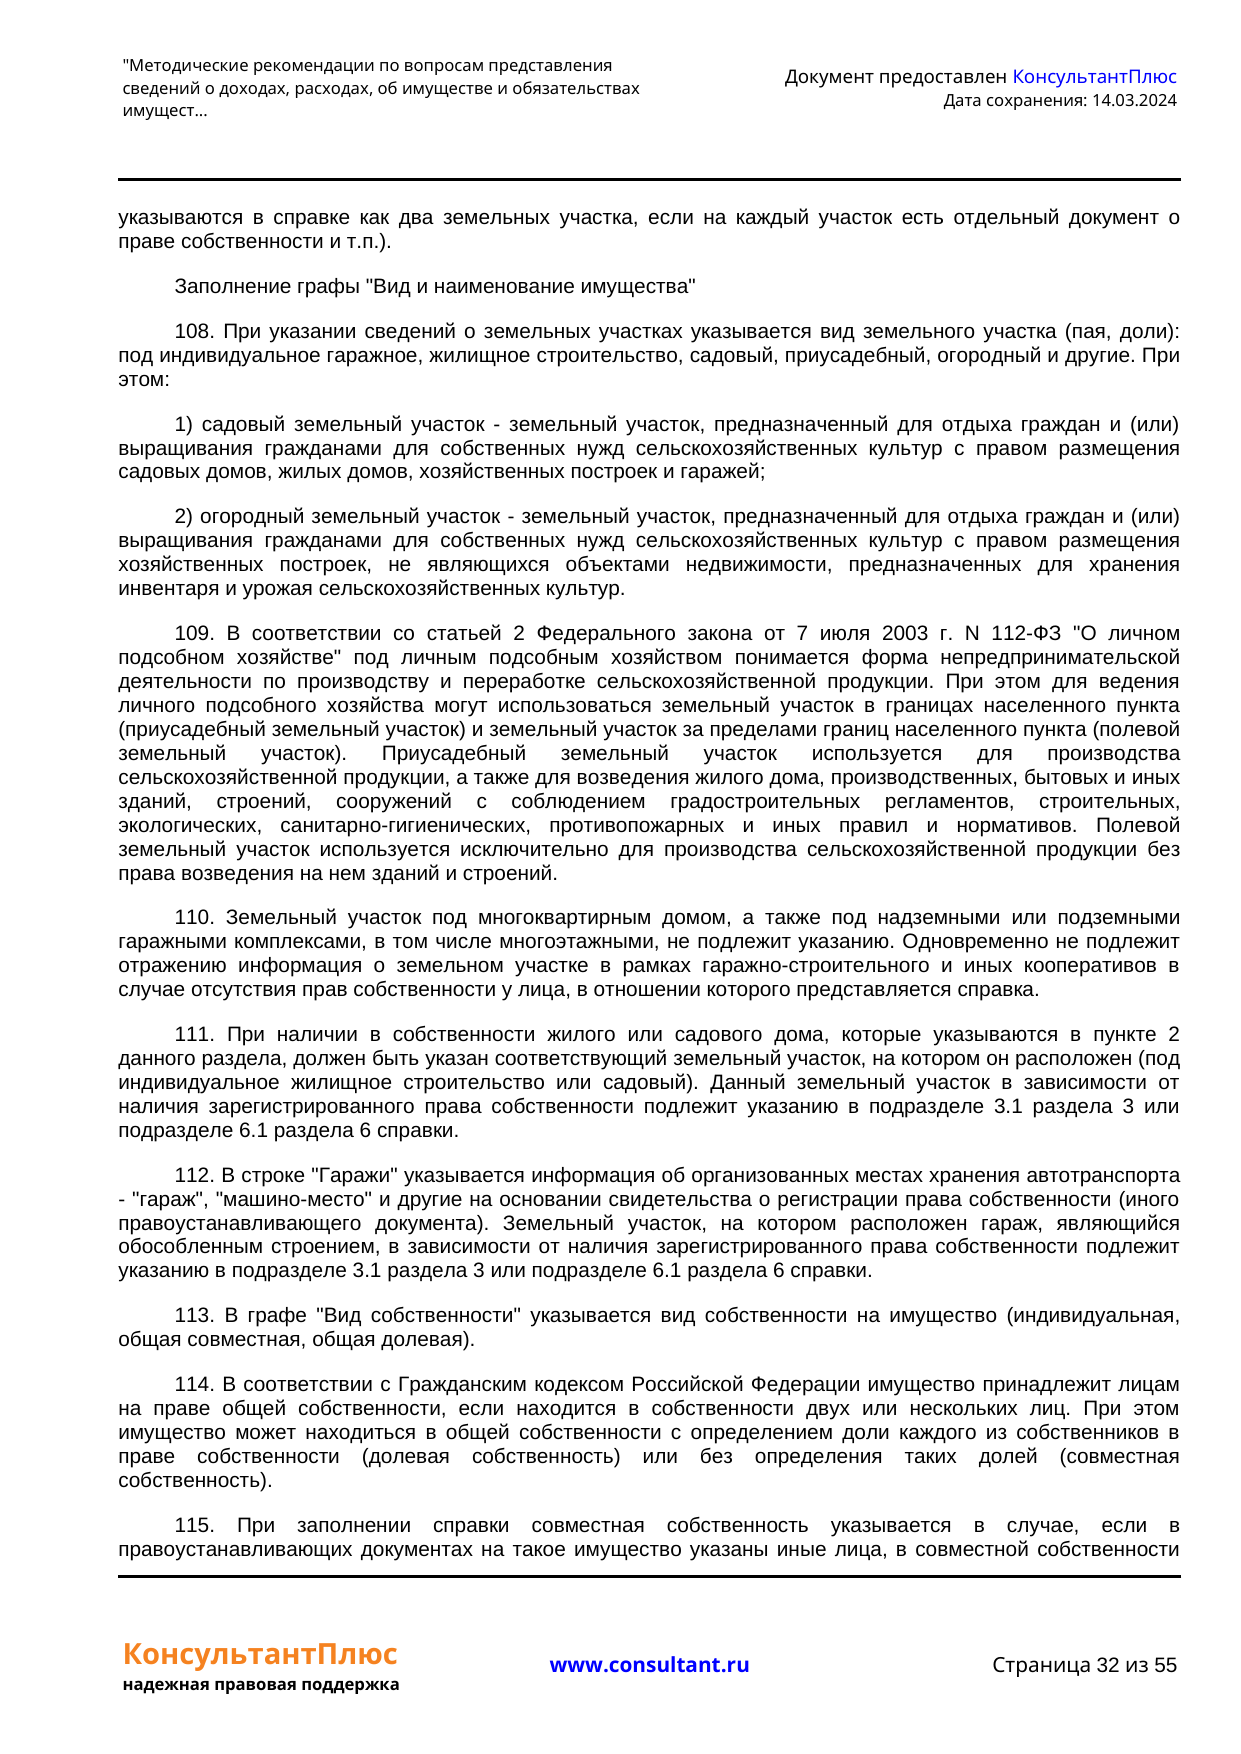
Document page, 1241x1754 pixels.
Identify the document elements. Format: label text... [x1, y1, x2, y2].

text 1) садовый земельный участок - земельный участок, предназначенный для отдыха граждан и (или) выращивания гражданами для собственных нужд сельскохозяйственных культур с правом размещения садовых домов, жилых домов, хозяйственных построек и гаражей; [118, 411, 1181, 483]
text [118, 205, 1181, 253]
text 111. При наличии в собственности жилого или садового дома, которые указываются в пункте 2 данного раздела, должен быть указан соответствующий земельный участок, на котором он расположен (под индивидуальное жилищное строительство или садовый). Данный земельный участок в зависимости от наличия зарегистрированного права собственности подлежит указанию в подразделе 3.1 раздела 3 или подразделе 6.1 раздела 6 справки. [118, 1022, 1181, 1142]
text Заполнение графы "Вид и наименование имущества" [118, 274, 1181, 298]
text 109. В соответствии со статьей 2 Федерального закона от 7 июля 2003 г. N 112-ФЗ "О личном подсобном хозяйстве" под личным подсобным хозяйством понимается форма непредпринимательской деятельности по производству и переработке сельскохозяйственной продукции. При этом для ведения личного подсобного хозяйства могут использоваться земельный участок в границах населенного пункта (приусадебный земельный участок) и земельный участок за пределами границ населенного пункта (полевой земельный участок). Приусадебный земельный участок используется для производства сельскохозяйственной продукции, а также для возведения жилого дома, производственных, бытовых и иных зданий, строений, сооружений с соблюдением градостроительных регламентов, строительных, экологических, санитарно-гигиенических, противопожарных и иных правил и нормативов. Полевой земельный участок используется исключительно для производства сельскохозяйственной продукции без права возведения на нем зданий и строений. [118, 621, 1181, 884]
text 112. В строке "Гаражи" указывается информация об организованных местах хранения автотранспорта - "гараж", "машино-место" и другие на основании свидетельства о регистрации права собственности (иного правоустанавливающего документа). Земельный участок, на котором расположен гараж, являющийся обособленным строением, в зависимости от наличия зарегистрированного права собственности подлежит указанию в подразделе 3.1 раздела 3 или подразделе 6.1 раздела 6 справки. [118, 1162, 1181, 1282]
text 113. В графе "Вид собственности" указывается вид собственности на имущество (индивидуальная, общая совместная, общая долевая). [118, 1303, 1181, 1351]
text 108. При указании сведений о земельных участках указывается вид земельного участка (пая, доли): под индивидуальное гаражное, жилищное строительство, садовый, приусадебный, огородный и другие. При этом: [118, 319, 1181, 391]
text 110. Земельный участок под многоквартирным домом, а также под надземными или подземными гаражными комплексами, в том числе многоэтажными, не подлежит указанию. Одновременно не подлежит отражению информация о земельном участке в рамках гаражно-строительного и иных кооперативов в случае отсутствия прав собственности у лица, в отношении которого представляется справка. [118, 905, 1181, 1001]
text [118, 1512, 1181, 1560]
text 114. В соответствии с Гражданским кодексом Российской Федерации имущество принадлежит лицам на праве общей собственности, если находится в собственности двух или нескольких лиц. При этом имущество может находиться в общей собственности с определением доли каждого из собственников в праве собственности (долевая собственность) или без определения таких долей (совместная собственность). [118, 1372, 1181, 1492]
text 2) огородный земельный участок - земельный участок, предназначенный для отдыха граждан и (или) выращивания гражданами для собственных нужд сельскохозяйственных культур с правом размещения хозяйственных построек, не являющихся объектами недвижимости, предназначенных для хранения инвентаря и урожая сельскохозяйственных культур. [118, 504, 1181, 600]
